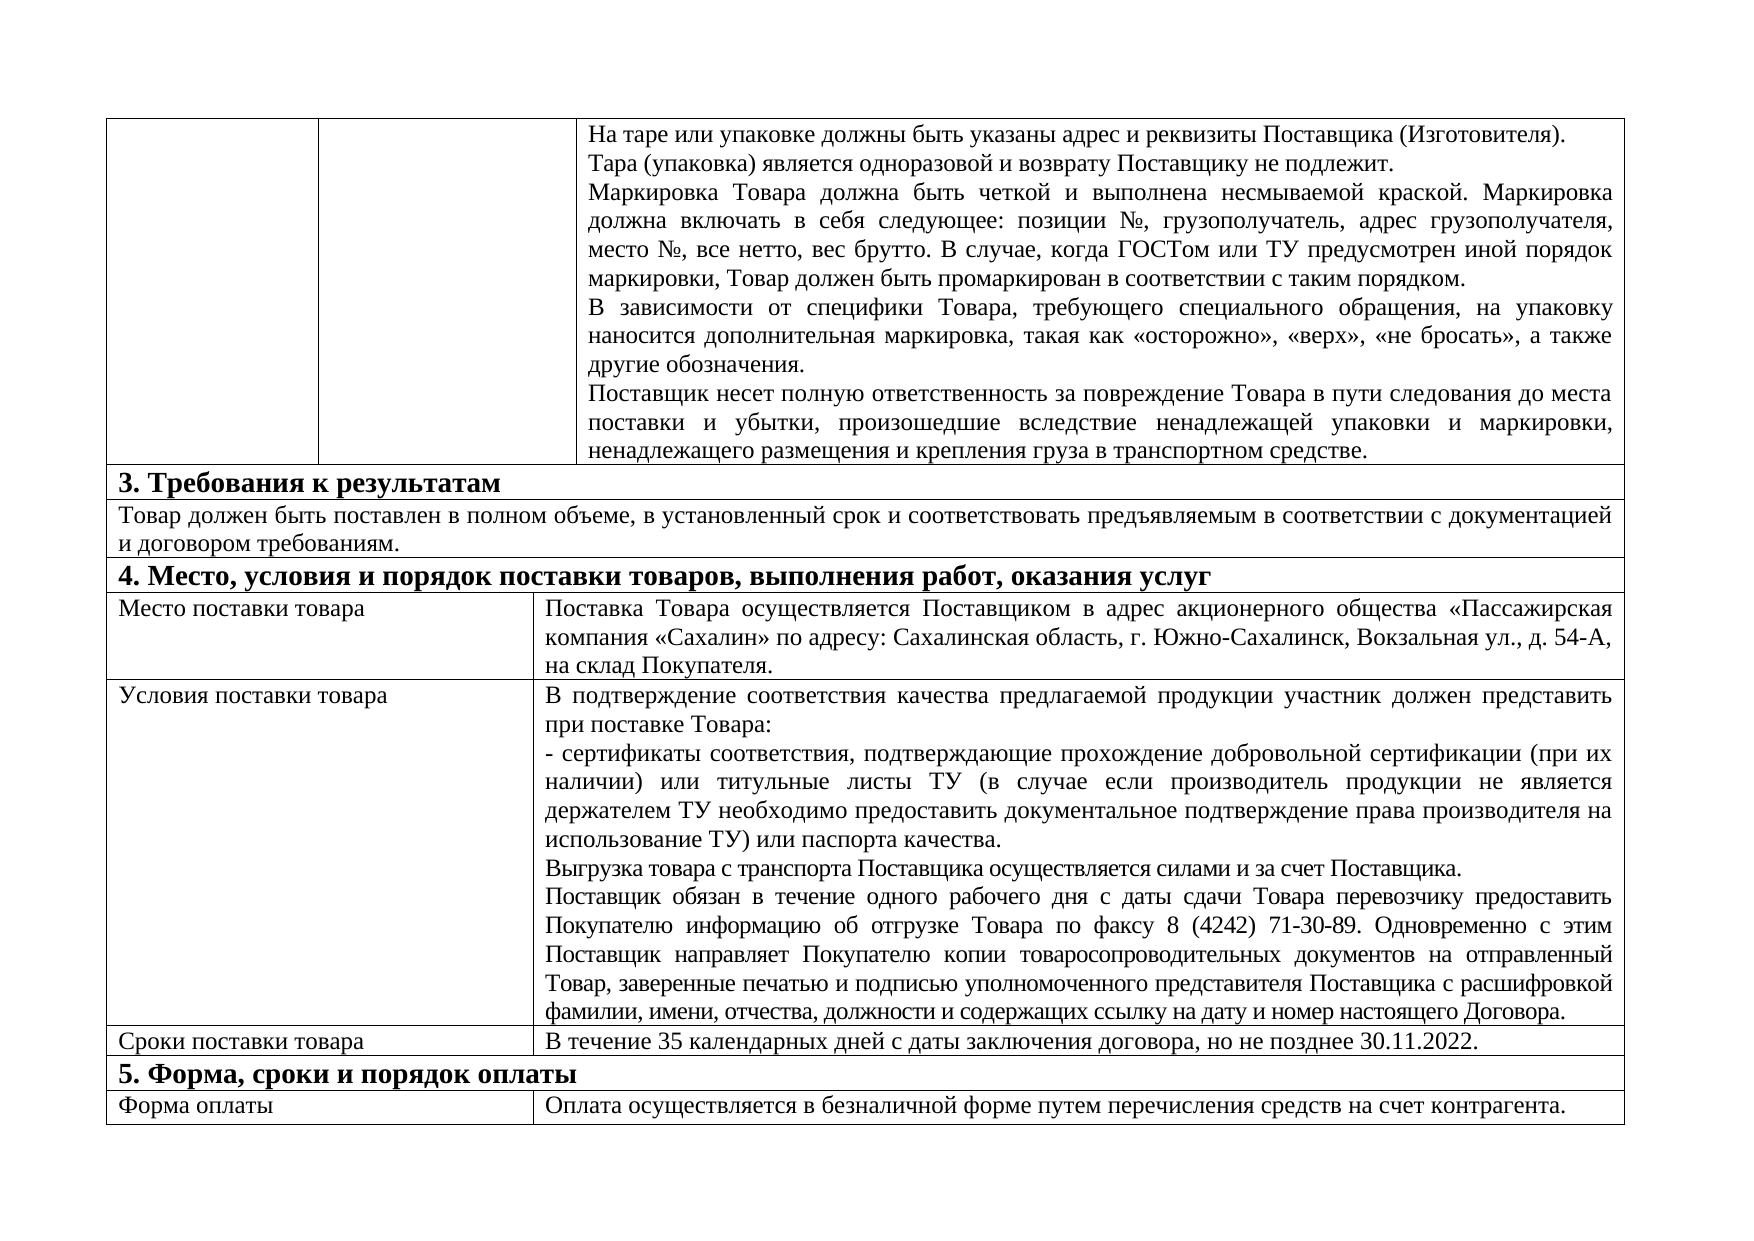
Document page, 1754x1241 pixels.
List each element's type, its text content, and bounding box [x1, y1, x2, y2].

table_cell 4. Место, условия и порядок поставки товаров, выполнения работ, оказания услуг [107, 558, 1624, 592]
table_cell В подтверждение соответствия качества предлагаемой продукции участник должен представить при поставке Товара: - сертификаты соответствия, подтверждающие прохождение добровольной сертификации (при их наличии) или титульные листы ТУ (в случае если производитель продукции не является держателем ТУ необходимо предоставить документальное подтверждение права производителя на использование ТУ) или паспорта качества. Выгрузка товара с транспорта Поставщика осуществляется силами и за счет Поставщика. Поставщик обязан в течение одного рабочего дня с даты сдачи Товара перевозчику предоставить Покупателю информацию об отгрузке Товара по факсу 8 (4242) 71-30-89. Одновременно с этим Поставщик направляет Покупателю копии товаросопроводительных документов на отправленный Товар, заверенные печатью и подписью уполномоченного представителя Поставщика с расшифровкой фамилии, имени, отчества, должности и содержащих ссылку на дату и номер настоящего Договора. [534, 680, 1624, 1025]
table_cell 3. Требования к результатам [107, 465, 1624, 499]
table_cell Условия поставки товара [107, 680, 533, 1025]
table_cell Место поставки товара [107, 593, 533, 679]
table_cell 5. Форма, сроки и порядок оплаты [107, 1056, 1624, 1089]
table_cell Оплата осуществляется в безналичной форме путем перечисления средств на счет контрагента. [534, 1091, 1624, 1124]
table_cell Поставка Товара осуществляется Поставщиком в адрес акционерного общества «Пассажирская компания «Сахалин» по адресу: Сахалинская область, г. Южно-Сахалинск, Вокзальная ул., д. 54-А, на склад Покупателя. [534, 593, 1624, 679]
table_cell Товар должен быть поставлен в полном объеме, в установленный срок и соответствовать предъявляемым в соответствии с документацией и договором требованиям. [107, 500, 1624, 557]
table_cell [319, 119, 576, 464]
table_cell Форма оплаты [107, 1091, 533, 1124]
table_cell В течение 35 календарных дней с даты заключения договора, но не позднее 30.11.2022. [534, 1026, 1624, 1055]
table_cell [577, 119, 1624, 464]
table_cell Сроки поставки товара [107, 1026, 533, 1055]
